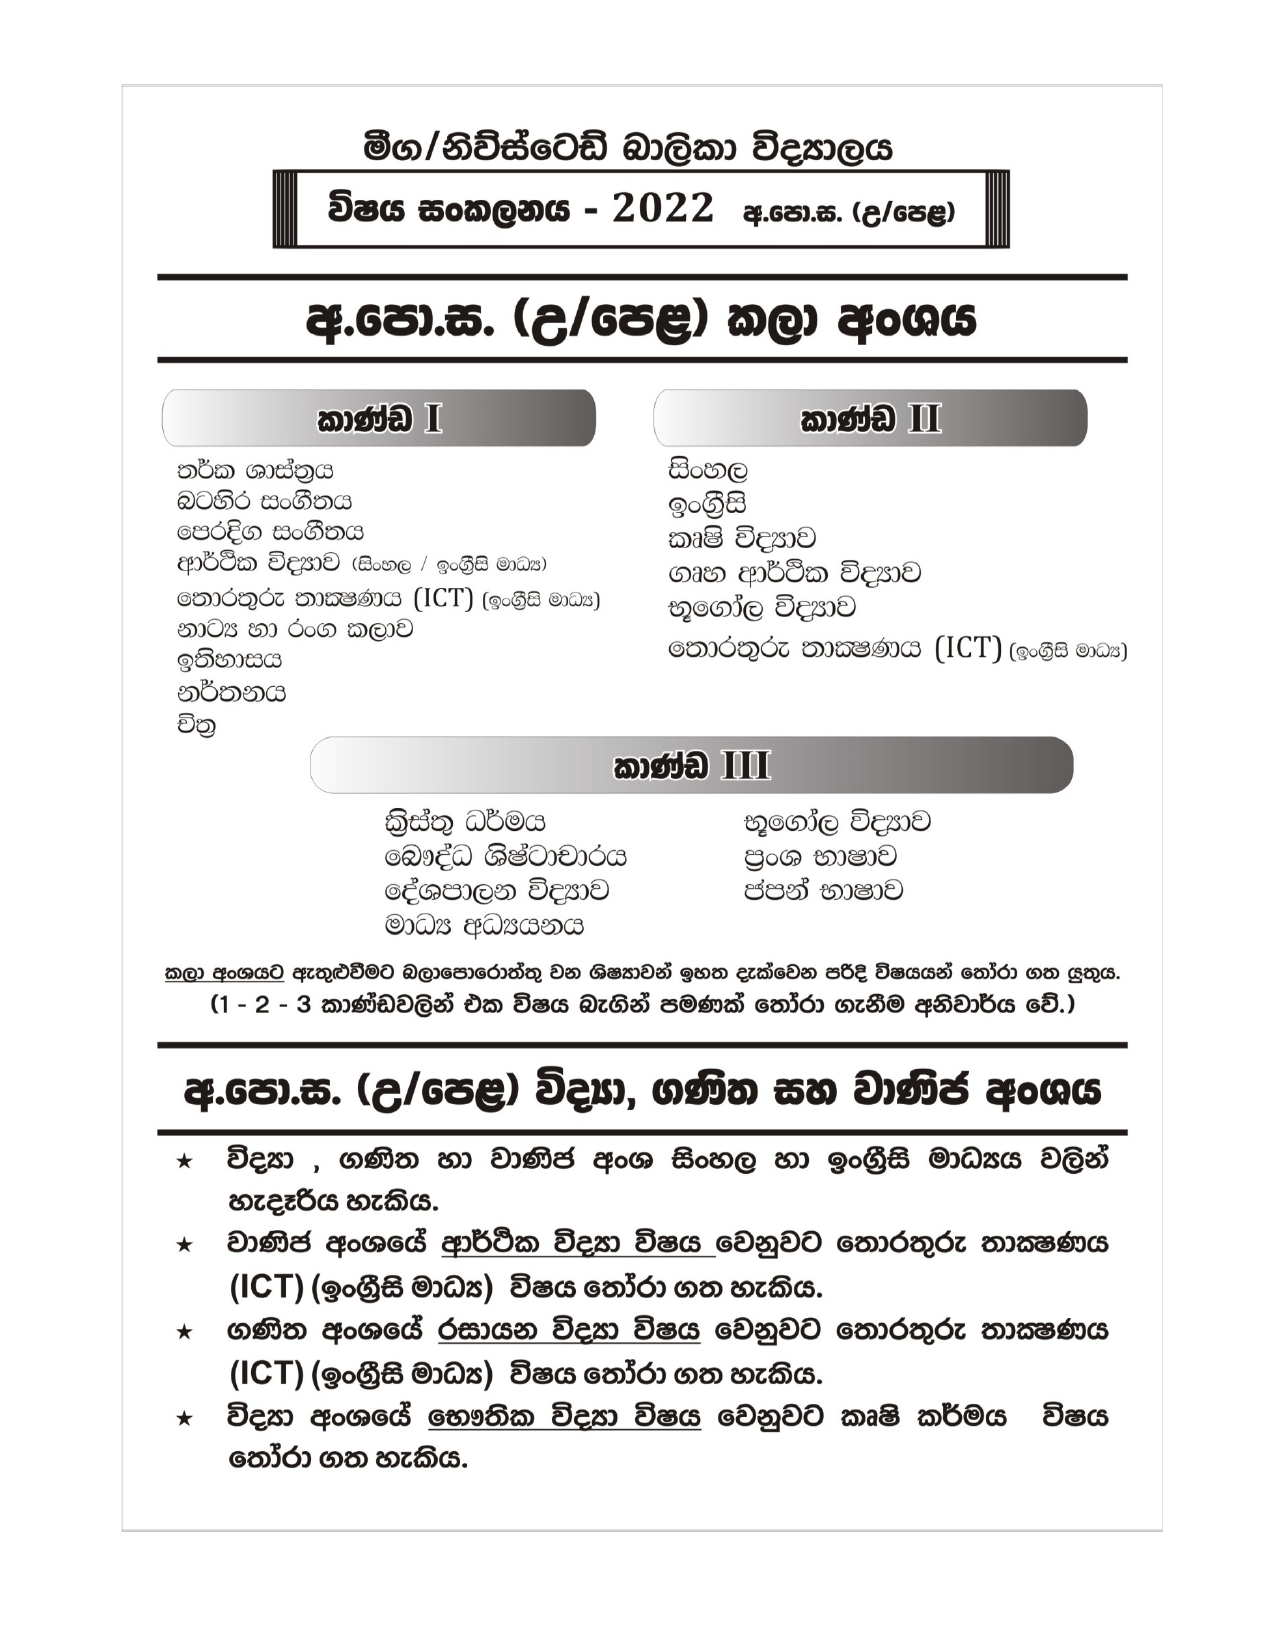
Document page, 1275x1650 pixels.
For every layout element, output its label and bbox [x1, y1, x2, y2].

picture [121, 84, 1163, 1532]
